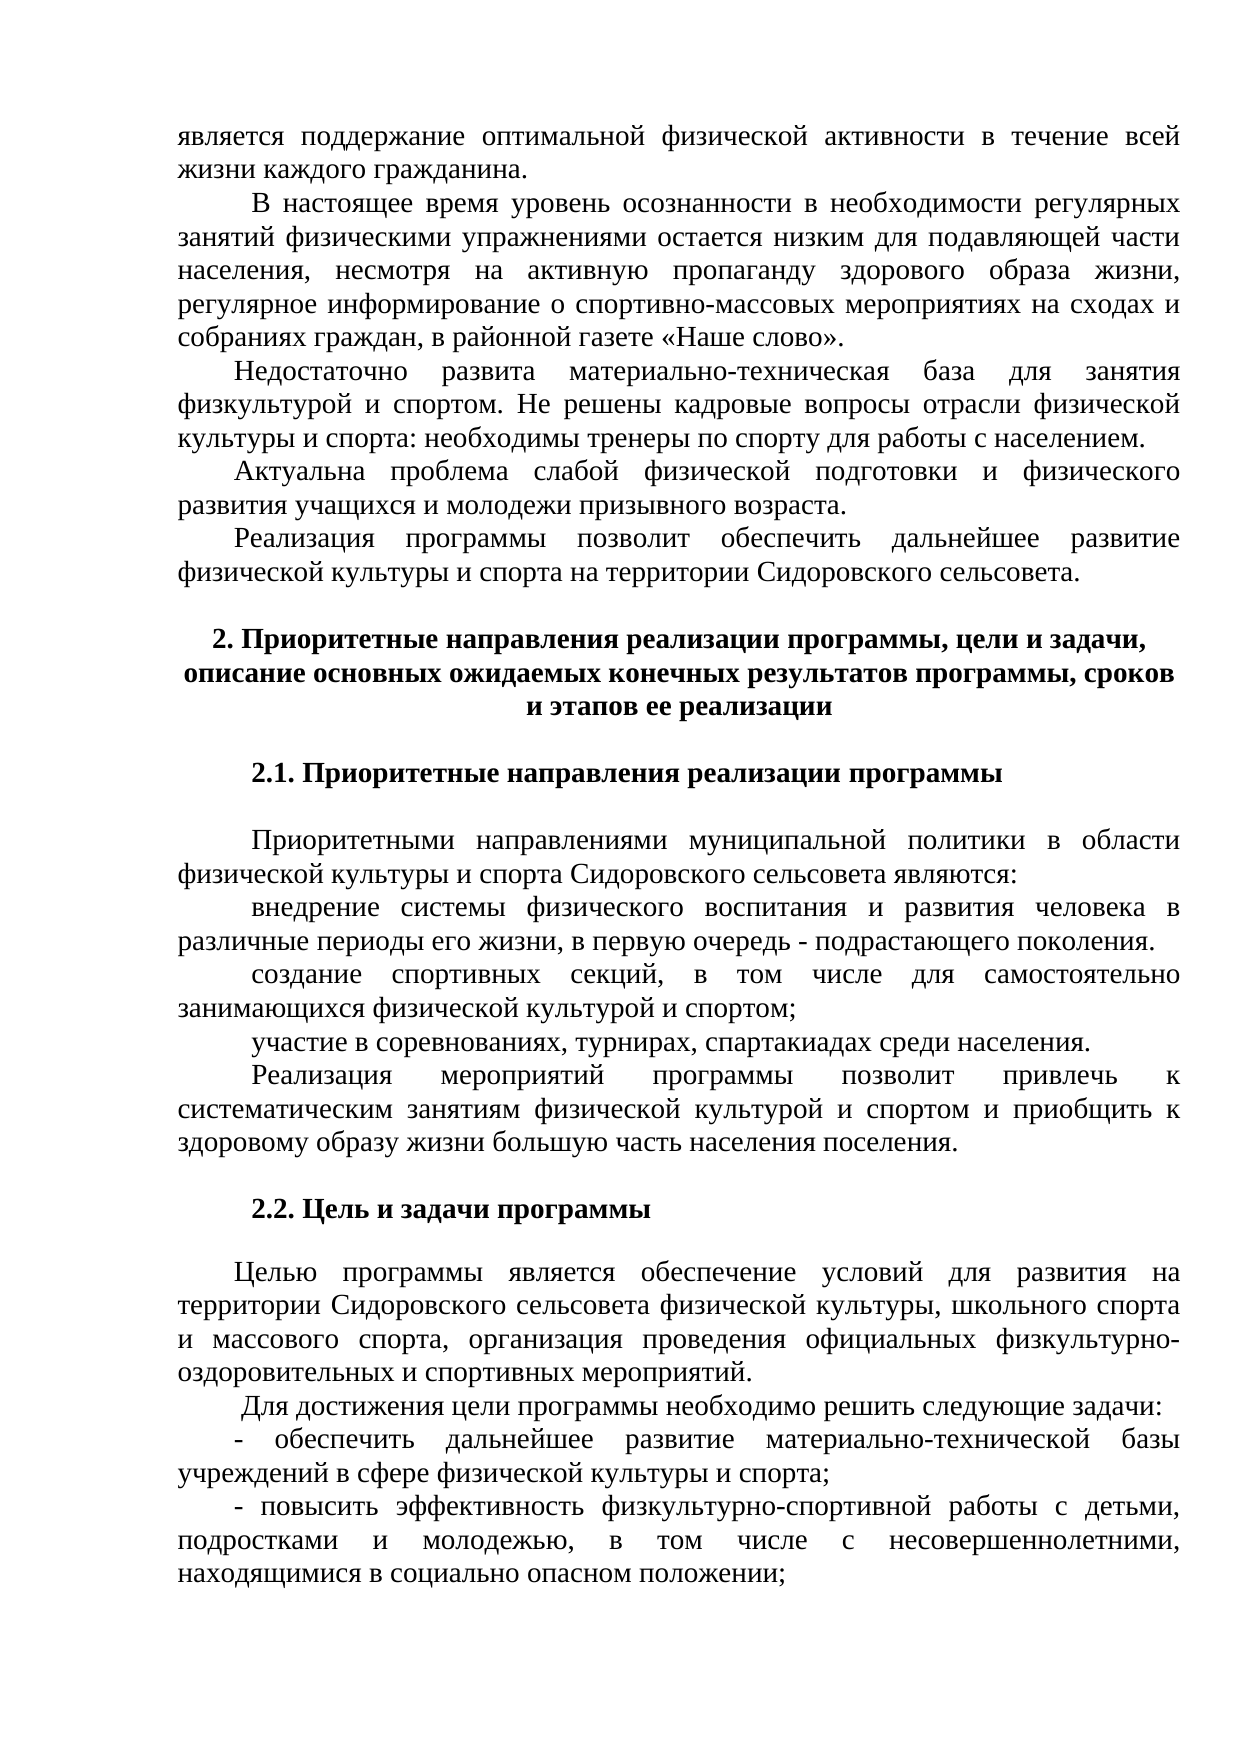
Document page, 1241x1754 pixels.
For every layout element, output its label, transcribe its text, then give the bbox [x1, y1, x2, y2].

text Актуальна проблема слабой физической подготовки и физического развития учащихся и молодежи призывного возраста. [177, 453, 1181, 521]
text Недостаточно развита материально-техническая база для занятия физкультурой и спортом. Не решены кадровые вопросы отрасли физической культуры и спорта: необходимы тренеры по спорту для работы с населением. [177, 353, 1181, 453]
subtitle 2.2. Цель и задачи программы [177, 1191, 1181, 1225]
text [177, 118, 1181, 185]
text В настоящее время уровень осознанности в необходимости регулярных занятий физическими упражнениями остается низким для подавляющей части населения, несмотря на активную пропаганду здорового образа жизни, регулярное информирование о спортивно-массовых мероприятиях на сходах и собраниях граждан, в районной газете «Наше слово». [177, 185, 1181, 353]
text 2. Приоритетные направления реализации программы, цели и задачи, описание основных ожидаемых конечных результатов программы, сроков и этапов ее реализации [177, 621, 1181, 722]
text участие в соревнованиях, турнирах, спартакиадах среди населения. [177, 1024, 1181, 1057]
text Реализация программы позволит обеспечить дальнейшее развитие физической культуры и спорта на территории Сидоровского сельсовета. [177, 521, 1181, 588]
text Для достижения цели программы необходимо решить следующие задачи: [177, 1388, 1181, 1421]
text внедрение системы физического воспитания и развития человека в различные периоды его жизни, в первую очередь - подрастающего поколения. [177, 889, 1181, 957]
text Целью программы является обеспечение условий для развития на территории Сидоровского сельсовета физической культуры, школьного спорта и массового спорта, организация проведения официальных физкультурно-оздоровительных и спортивных мероприятий. [177, 1254, 1181, 1388]
text создание спортивных секций, в том числе для самостоятельно занимающихся физической культурой и спортом; [177, 957, 1181, 1024]
text Приоритетными направлениями муниципальной политики в области физической культуры и спорта Сидоровского сельсовета являются: [177, 822, 1181, 889]
text - повысить эффективность физкультурно-спортивной работы с детьми, подростками и молодежью, в том числе с несовершеннолетними, находящимися в социально опасном положении; [177, 1488, 1181, 1589]
text 2.1. Приоритетные направления реализации программы [177, 755, 1181, 789]
text Реализация мероприятий программы позволит привлечь к систематическим занятиям физической культурой и спортом и приобщить к здоровому образу жизни большую часть населения поселения. [177, 1057, 1181, 1158]
text - обеспечить дальнейшее развитие материально-технической базы учреждений в сфере физической культуры и спорта; [177, 1421, 1181, 1488]
